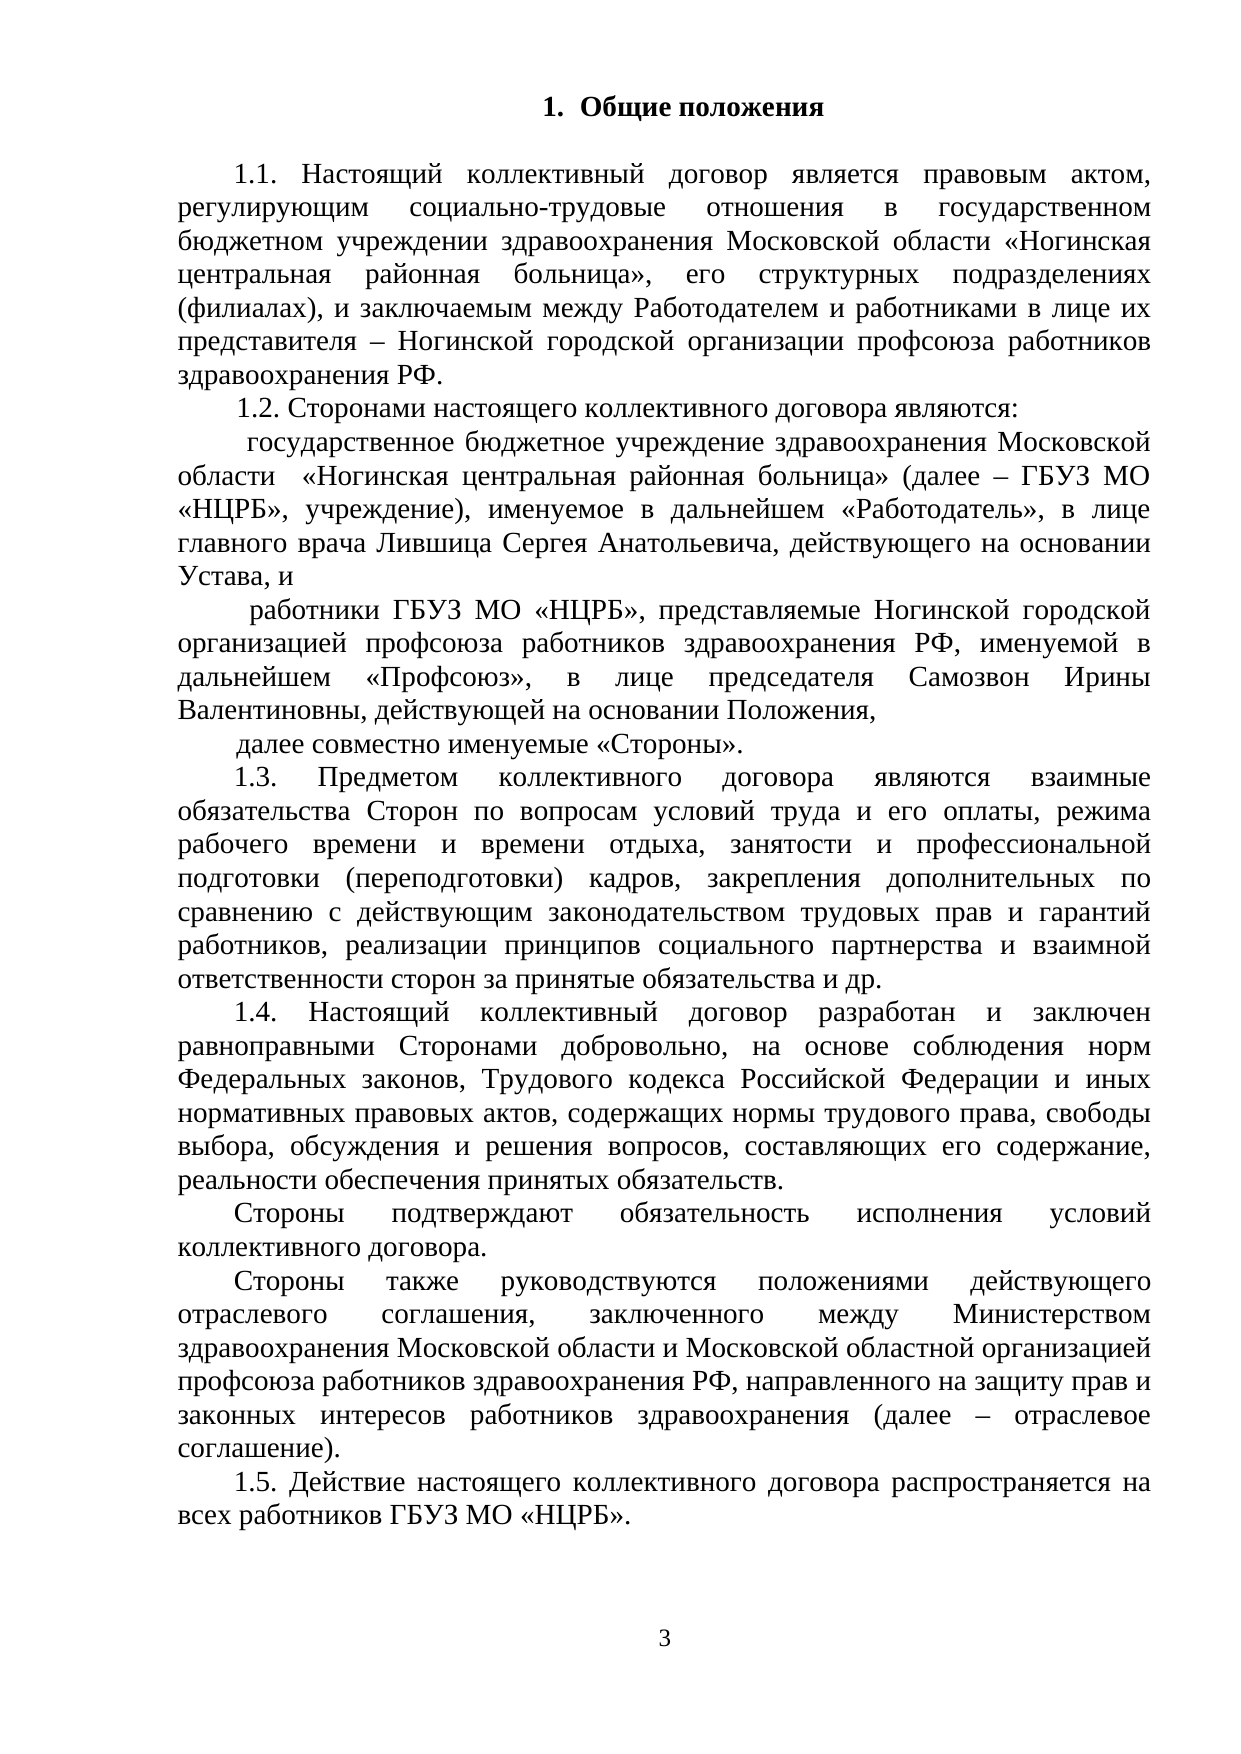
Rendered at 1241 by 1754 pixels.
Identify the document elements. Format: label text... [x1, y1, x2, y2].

text 1.4. Настоящий коллективный договор разработан и заключен равноправными Сторонами добровольно, на основе соблюдения норм Федеральных законов, Трудового кодекса Российской Федерации и иных нормативных правовых актов, содержащих нормы трудового права, свободы выбора, обсуждения и решения вопросов, составляющих его содержание, реальности обеспечения принятых обязательств. [177, 994, 1152, 1196]
text Стороны также руководствуются положениями действующего отраслевого соглашения, заключенного между Министерством здравоохранения Московской области и Московской областной организацией профсоюза работников здравоохранения РФ, направленного на защиту прав и законных интересов работников здравоохранения (далее – отраслевое соглашение). [177, 1263, 1152, 1464]
text 1.3. Предметом коллективного договора являются взаимные обязательства Сторон по вопросам условий труда и его оплаты, режима рабочего времени и времени отдыха, занятости и профессиональной подготовки (переподготовки) кадров, закрепления дополнительных по сравнению с действующим законодательством трудовых прав и гарантий работников, реализации принципов социального партнерства и взаимной ответственности сторон за принятые обязательства и др. [177, 759, 1152, 994]
text 1.5. Действие настоящего коллективного договора распространяется на всех работников ГБУЗ МО «НЦРБ». [177, 1464, 1152, 1531]
text государственное бюджетное учреждение здравоохранения Московской области «Ногинская центральная районная больница» (далее – ГБУЗ МО «НЦРБ», учреждение), именуемое в дальнейшем «Работодатель», в лице главного врача Лившица Сергея Анатольевича, действующего на основании Устава, и [177, 424, 1152, 592]
text далее совместно именуемые «Стороны». [177, 726, 1152, 759]
text 1.1. Настоящий коллективный договор является правовым актом, регулирующим социально-трудовые отношения в государственном бюджетном учреждении здравоохранения Московской области «Ногинская центральная районная больница», его структурных подразделениях (филиалах), и заключаемым между Работодателем и работниками в лице их представителя – Ногинской городской организации профсоюза работников здравоохранения РФ. [177, 156, 1152, 391]
text 1.2. Сторонами настоящего коллективного договора являются: [177, 391, 1152, 424]
text работники ГБУЗ МО «НЦРБ», представляемые Ногинской городской организацией профсоюза работников здравоохранения РФ, именуемой в дальнейшем «Профсоюз», в лице председателя Самозвон Ирины Валентиновны, действующей на основании Положения, [177, 592, 1152, 726]
text Стороны подтверждают обязательность исполнения условий коллективного договора. [177, 1196, 1152, 1263]
list Общие положения [215, 89, 1152, 122]
